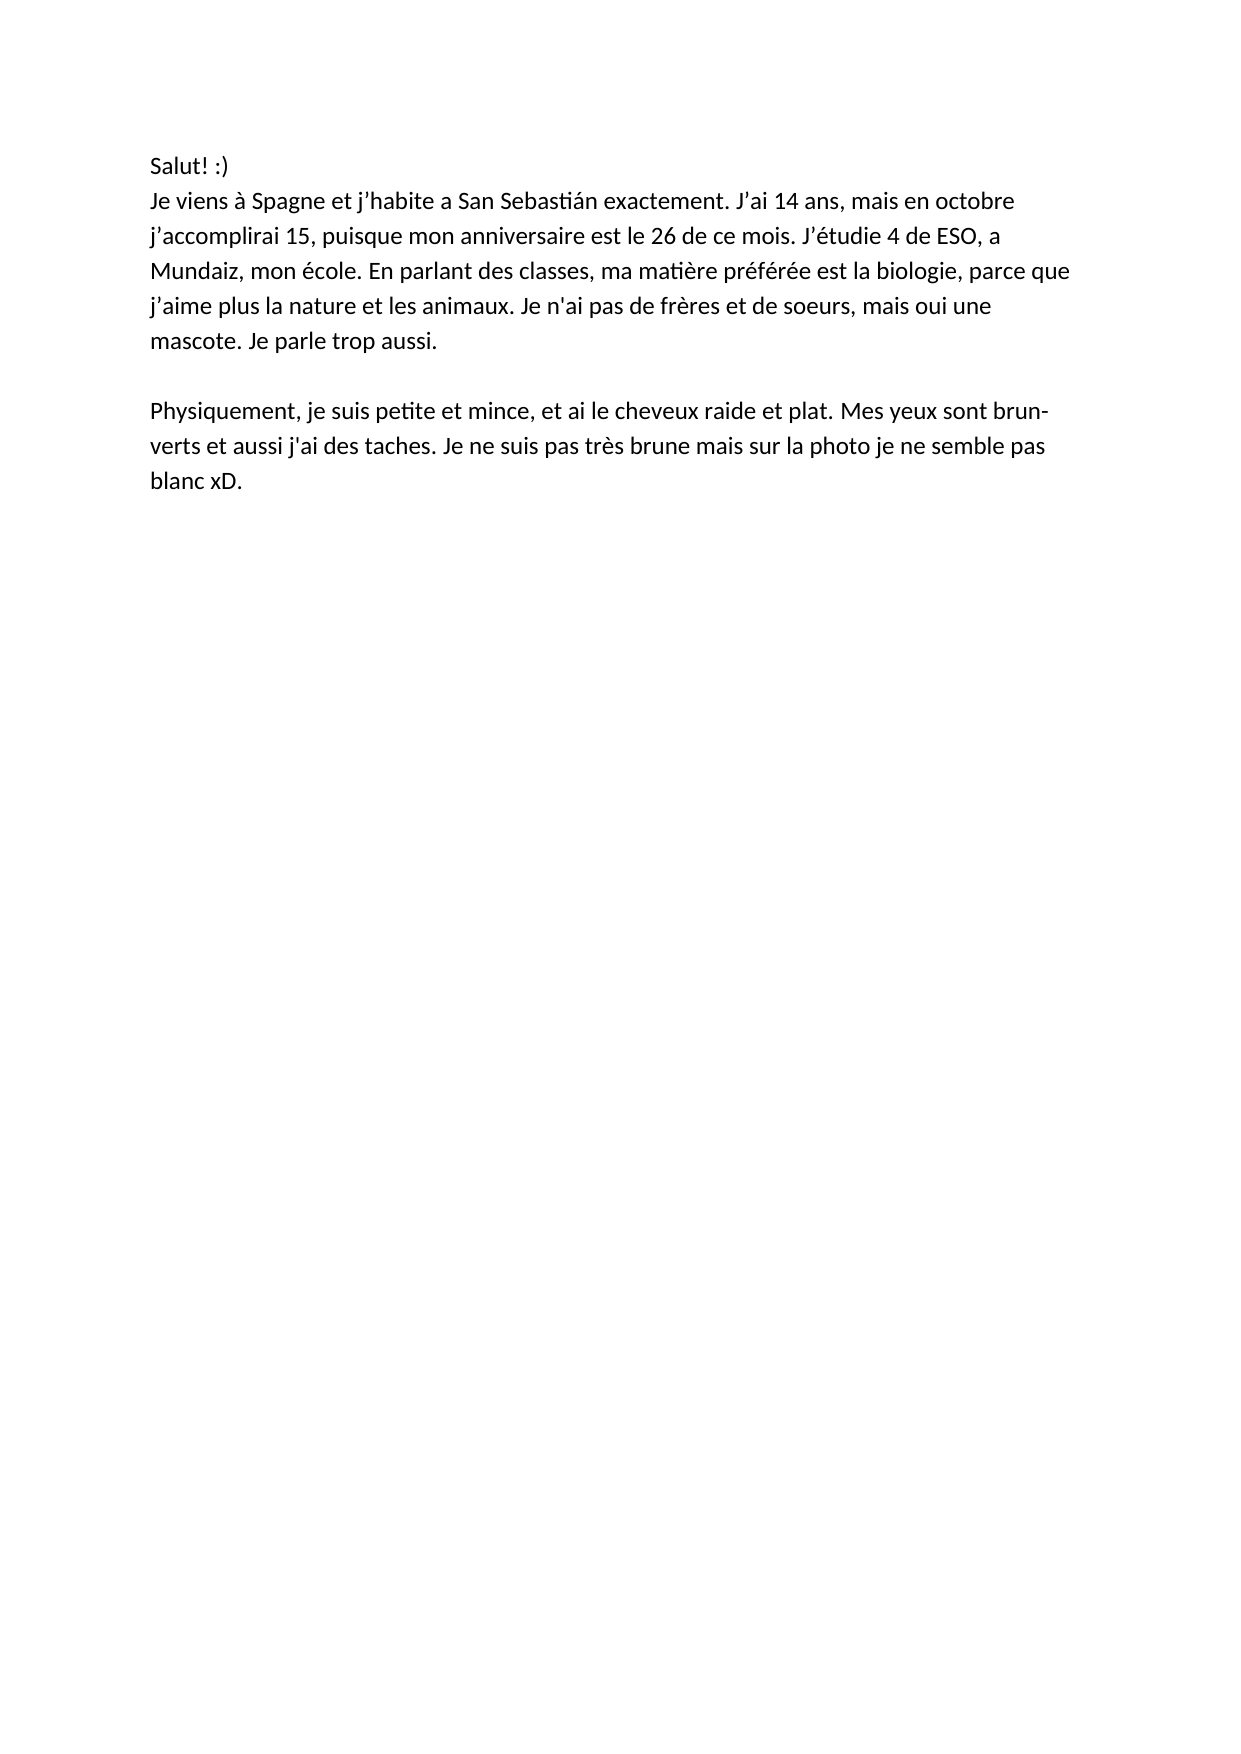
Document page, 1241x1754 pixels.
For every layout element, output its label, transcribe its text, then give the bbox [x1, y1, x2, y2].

text Salut! :) [150, 150, 1090, 181]
text Physiquement, je suis petite et mince, et ai le cheveux raide et plat. Mes yeux sont brun-verts et aussi j'ai des taches. Je ne suis pas très brune mais sur la photo je ne semble pas blanc xD. [150, 395, 1090, 496]
text Je viens à Spagne et j’habite a San Sebastián exactement. J’ai 14 ans, mais en octobre j’accomplirai 15, puisque mon anniversaire est le 26 de ce mois. J’étudie 4 de ESO, a Mundaiz, mon école. En parlant des classes, ma matière préférée est la biologie, parce que j’aime plus la nature et les animaux. Je n'ai pas de frères et de soeurs, mais oui une mascote. Je parle trop aussi. [150, 185, 1090, 356]
